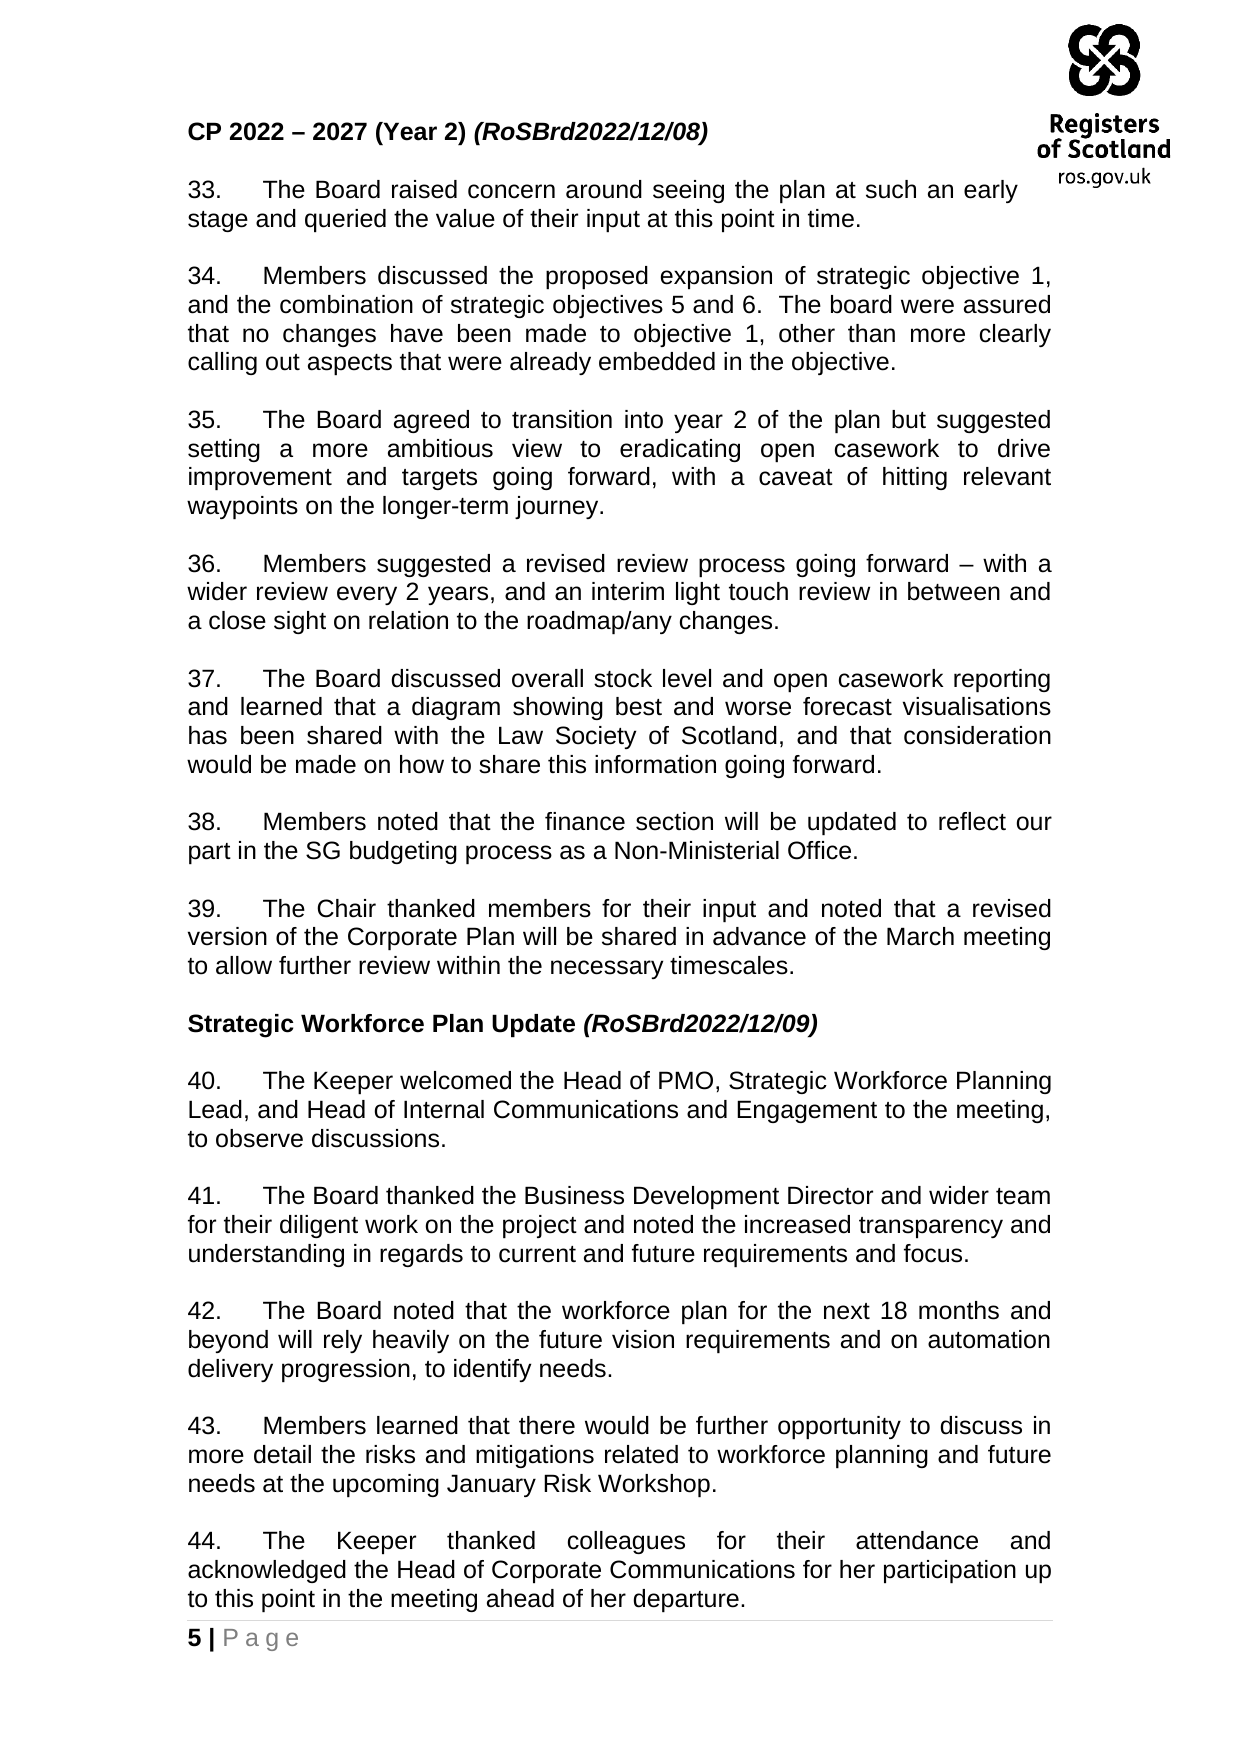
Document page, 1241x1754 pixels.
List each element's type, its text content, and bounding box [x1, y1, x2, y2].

list Members discussed the proposed expansion of strategic objective 1, and the combination of strategic objectives 5 and 6. The board were assured that no changes have been made to objective 1, other than more clearly calling out aspects that were already embedded in the objective. [187, 261, 1053, 405]
list The Keeper welcomed the Head of PMO, Strategic Workforce Planning Lead, and Head of Internal Communications and Engagement to the meeting, to observe discussions. [187, 1066, 1053, 1152]
list The Keeper thanked colleagues for their attendance and acknowledged the Head of Corporate Communications for her participation up to this point in the meeting ahead of her departure. [187, 1526, 1053, 1612]
list The Board thanked the Business Development Director and wider team for their diligent work on the project and noted the increased transparency and understanding in regards to current and future requirements and focus. [187, 1181, 1053, 1296]
text CP 2022 – 2027 (Year 2) (RoSBrd2022/12/08) [187, 117, 1053, 146]
list Members noted that the finance section will be updated to reflect our part in the SG budgeting process as a Non-Ministerial Office. [187, 807, 1053, 893]
list The Board agreed to transition into year 2 of the plan but suggested setting a more ambitious view to eradicating open casework to drive improvement and targets going forward, with a caveat of hitting relevant waypoints on the longer-term journey. [187, 405, 1053, 548]
list The Chair thanked members for their input and noted that a revised version of the Corporate Plan will be shared in advance of the March meeting to allow further review within the necessary timescales. [187, 893, 1053, 980]
picture [1037, 24, 1171, 188]
list Members suggested a revised review process going forward – with a wider review every 2 years, and an interim light touch review in between and a close sight on relation to the roadmap/any changes. [187, 548, 1053, 663]
list The Board discussed overall stock level and open casework reporting and learned that a diagram showing best and worse forecast visualisations has been shared with the Law Society of Scotland, and that consideration would be made on how to share this information going forward. [187, 663, 1053, 807]
text Strategic Workforce Plan Update (RoSBrd2022/12/09) [187, 1008, 1053, 1037]
list The Board raised concern around seeing the plan at such an early stage and queried the value of their input at this point in time. [187, 175, 1053, 261]
list The Board noted that the workforce plan for the next 18 months and beyond will rely heavily on the future vision requirements and on automation delivery progression, to identify needs. [187, 1296, 1053, 1411]
list Members learned that there would be further opportunity to discuss in more detail the risks and mitigations related to workforce planning and future needs at the upcoming January Risk Workshop. [187, 1411, 1053, 1497]
